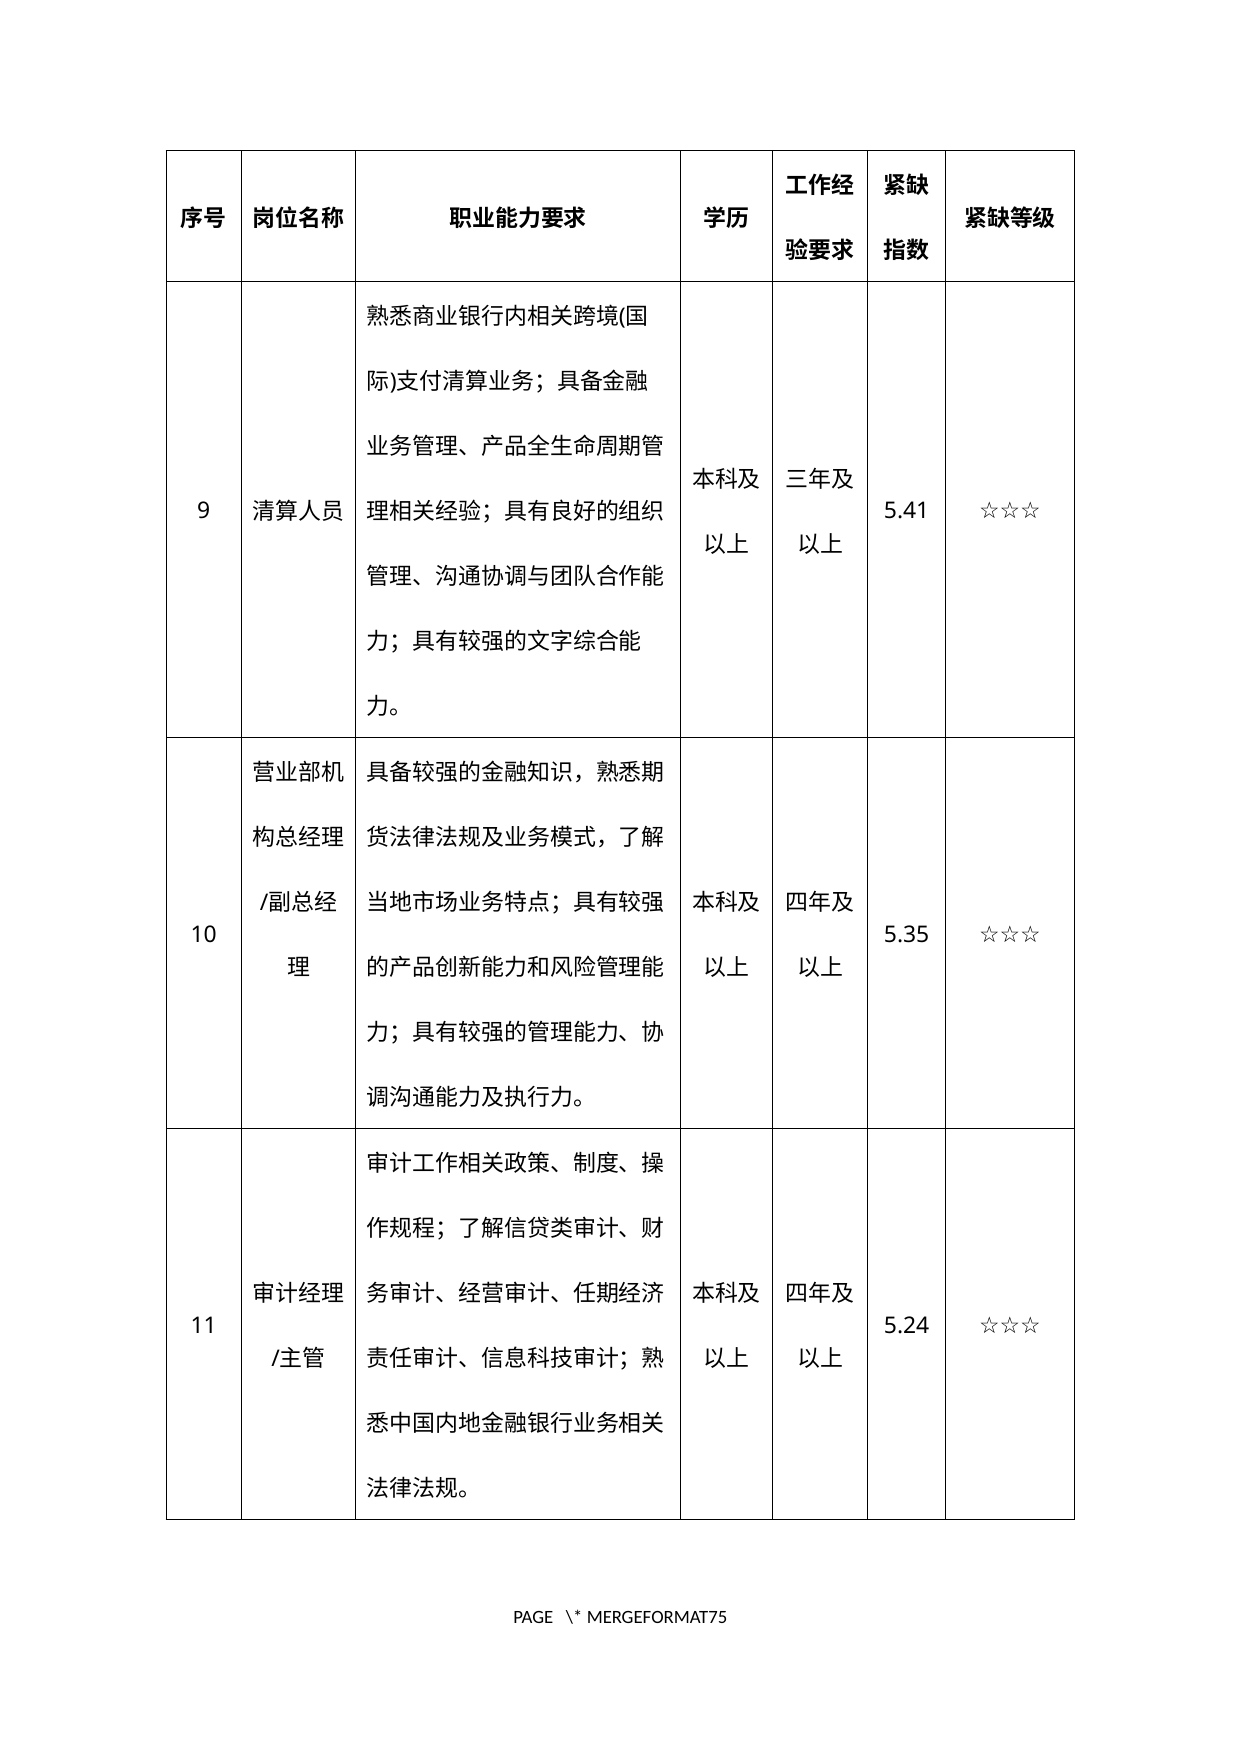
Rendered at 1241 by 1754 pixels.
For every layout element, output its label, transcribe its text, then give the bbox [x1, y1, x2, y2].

table_header 学历 [681, 151, 772, 281]
table_cell 5.35 [868, 738, 945, 1128]
table_cell 审计工作相关政策、制度、操作规程；了解信贷类审计、财务审计、经营审计、任期经济责任审计、信息科技审计；熟悉中国内地金融银行业务相关法律法规。 [356, 1129, 680, 1519]
table_cell 本科及以上 [681, 738, 772, 1128]
table_header 岗位名称 [242, 151, 355, 281]
table_cell 四年及以上 [773, 1129, 867, 1519]
table_cell ☆☆☆ [946, 282, 1074, 737]
table_cell 11 [167, 1129, 241, 1519]
table_cell 具备较强的金融知识，熟悉期货法律法规及业务模式，了解当地市场业务特点；具有较强的产品创新能力和风险管理能力；具有较强的管理能力、协调沟通能力及执行力。 [356, 738, 680, 1128]
table_cell 本科及以上 [681, 282, 772, 737]
table_cell 10 [167, 738, 241, 1128]
table_cell 四年及以上 [773, 738, 867, 1128]
table_header 序号 [167, 151, 241, 281]
table_cell 三年及以上 [773, 282, 867, 737]
table_cell 5.24 [868, 1129, 945, 1519]
table_header 紧缺等级 [946, 151, 1074, 281]
table_header 紧缺指数 [868, 151, 945, 281]
table_cell 本科及以上 [681, 1129, 772, 1519]
table_header 工作经验要求 [773, 151, 867, 281]
table_cell 9 [167, 282, 241, 737]
table_cell 清算人员 [242, 282, 355, 737]
table_cell 营业部机构总经理/副总经理 [242, 738, 355, 1128]
table_cell 5.41 [868, 282, 945, 737]
table_cell ☆☆☆ [946, 738, 1074, 1128]
table_cell 熟悉商业银行内相关跨境(国际)支付清算业务；具备金融业务管理、产品全生命周期管理相关经验；具有良好的组织管理、沟通协调与团队合作能力；具有较强的文字综合能力。 [356, 282, 680, 737]
table_cell ☆☆☆ [946, 1129, 1074, 1519]
table_header 职业能力要求 [356, 151, 680, 281]
table_cell 审计经理/主管 [242, 1129, 355, 1519]
